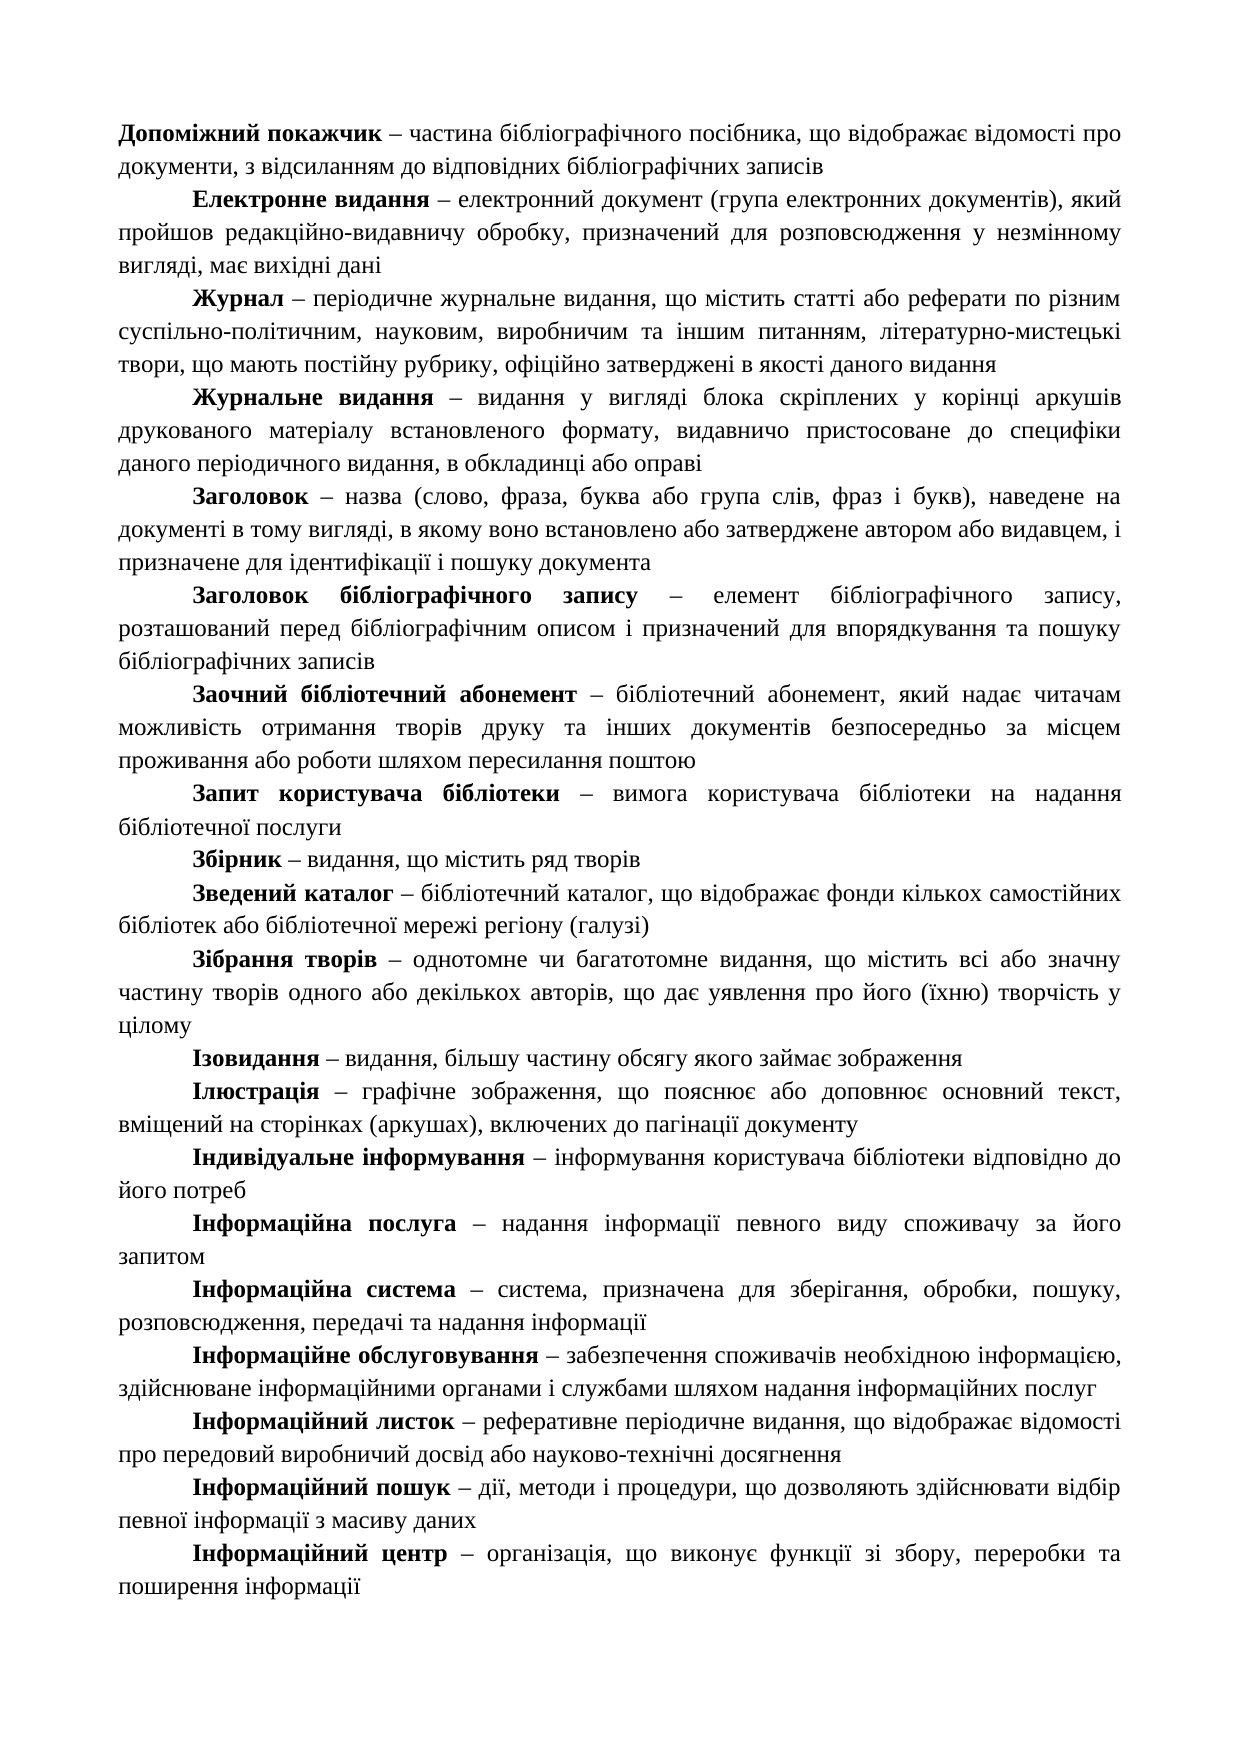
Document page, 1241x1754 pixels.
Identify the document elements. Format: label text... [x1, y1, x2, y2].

text Індивідуальне інформування – інформування користувача бібліотеки відповідно до його потреб [118, 1142, 1122, 1203]
text Ізовидання – видання, більшу частину обсягу якого займає зображення [118, 1043, 1122, 1071]
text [118, 118, 1122, 180]
text Журнальне видання – видання у вигляді блока скріплених у корінці аркушів друкованого матеріалу встановленого формату, видавничо пристосоване до специфіки даного періодичного видання, в обкладинці або оправі [118, 382, 1122, 477]
text Інформаційна система – система, призначена для зберігання, обробки, пошуку, розповсюдження, передачі та надання інформації [118, 1274, 1122, 1336]
text Заголовок – назва (слово, фраза, буква або група слів, фраз і букв), наведене на документі в тому вигляді, в якому воно встановлено або затверджене автором або видавцем, і призначене для ідентифікації і пошуку документа [118, 481, 1122, 576]
text Інформаційний центр – організація, що виконує функції зі збору, переробки та поширення інформації [118, 1538, 1122, 1600]
text Інформаційний пошук – дії, методи і процедури, що дозволяють здійснювати відбір певної інформації з масиву даних [118, 1472, 1122, 1534]
text Заголовок бібліографічного запису – елемент бібліографічного запису, розташований перед бібліографічним описом і призначений для впорядкування та пошуку бібліографічних записів [118, 580, 1122, 675]
text Інформаційна послуга – надання інформації певного виду споживачу за його запитом [118, 1208, 1122, 1269]
text Інформаційний листок – реферативне періодичне видання, що відображає відомості про передовий виробничий досвід або науково-технічні досягнення [118, 1406, 1122, 1468]
text Інформаційне обслуговування – забезпечення споживачів необхідною інформацією, здійснюване інформаційними органами і службами шляхом надання інформаційних послуг [118, 1340, 1122, 1402]
text Зведений каталог – бібліотечний каталог, що відображає фонди кількох самостійних бібліотек або бібліотечної мережі регіону (галузі) [118, 878, 1122, 939]
text Заочний бібліотечний абонемент – бібліотечний абонемент, який надає читачам можливість отримання творів друку та інших документів безпосередньо за місцем проживання або роботи шляхом пересилання поштою [118, 679, 1122, 774]
text Ілюстрація – графічне зображення, що пояснює або доповнює основний текст, вміщений на сторінках (аркушах), включених до пагінації документу [118, 1076, 1122, 1137]
text Зібрання творів – однотомне чи багатотомне видання, що містить всі або значну частину творів одного або декількох авторів, що дає уявлення про його (їхню) творчість у цілому [118, 944, 1122, 1038]
text Запит користувача бібліотеки – вимога користувача бібліотеки на надання бібліотечної послуги [118, 778, 1122, 840]
text Журнал – періодичне журнальне видання, що містить статті або реферати по різним суспільно-політичним, науковим, виробничим та іншим питанням, літературно-мистецькі твори, що мають постійну рубрику, офіційно затверджені в якості даного видання [118, 283, 1122, 378]
text Збірник – видання, що містить ряд творів [118, 844, 1122, 873]
text Електронне видання – електронний документ (група електронних документів), який пройшов редакційно-видавничу обробку, призначений для розповсюдження у незмінному вигляді, має вихідні дані [118, 184, 1122, 279]
